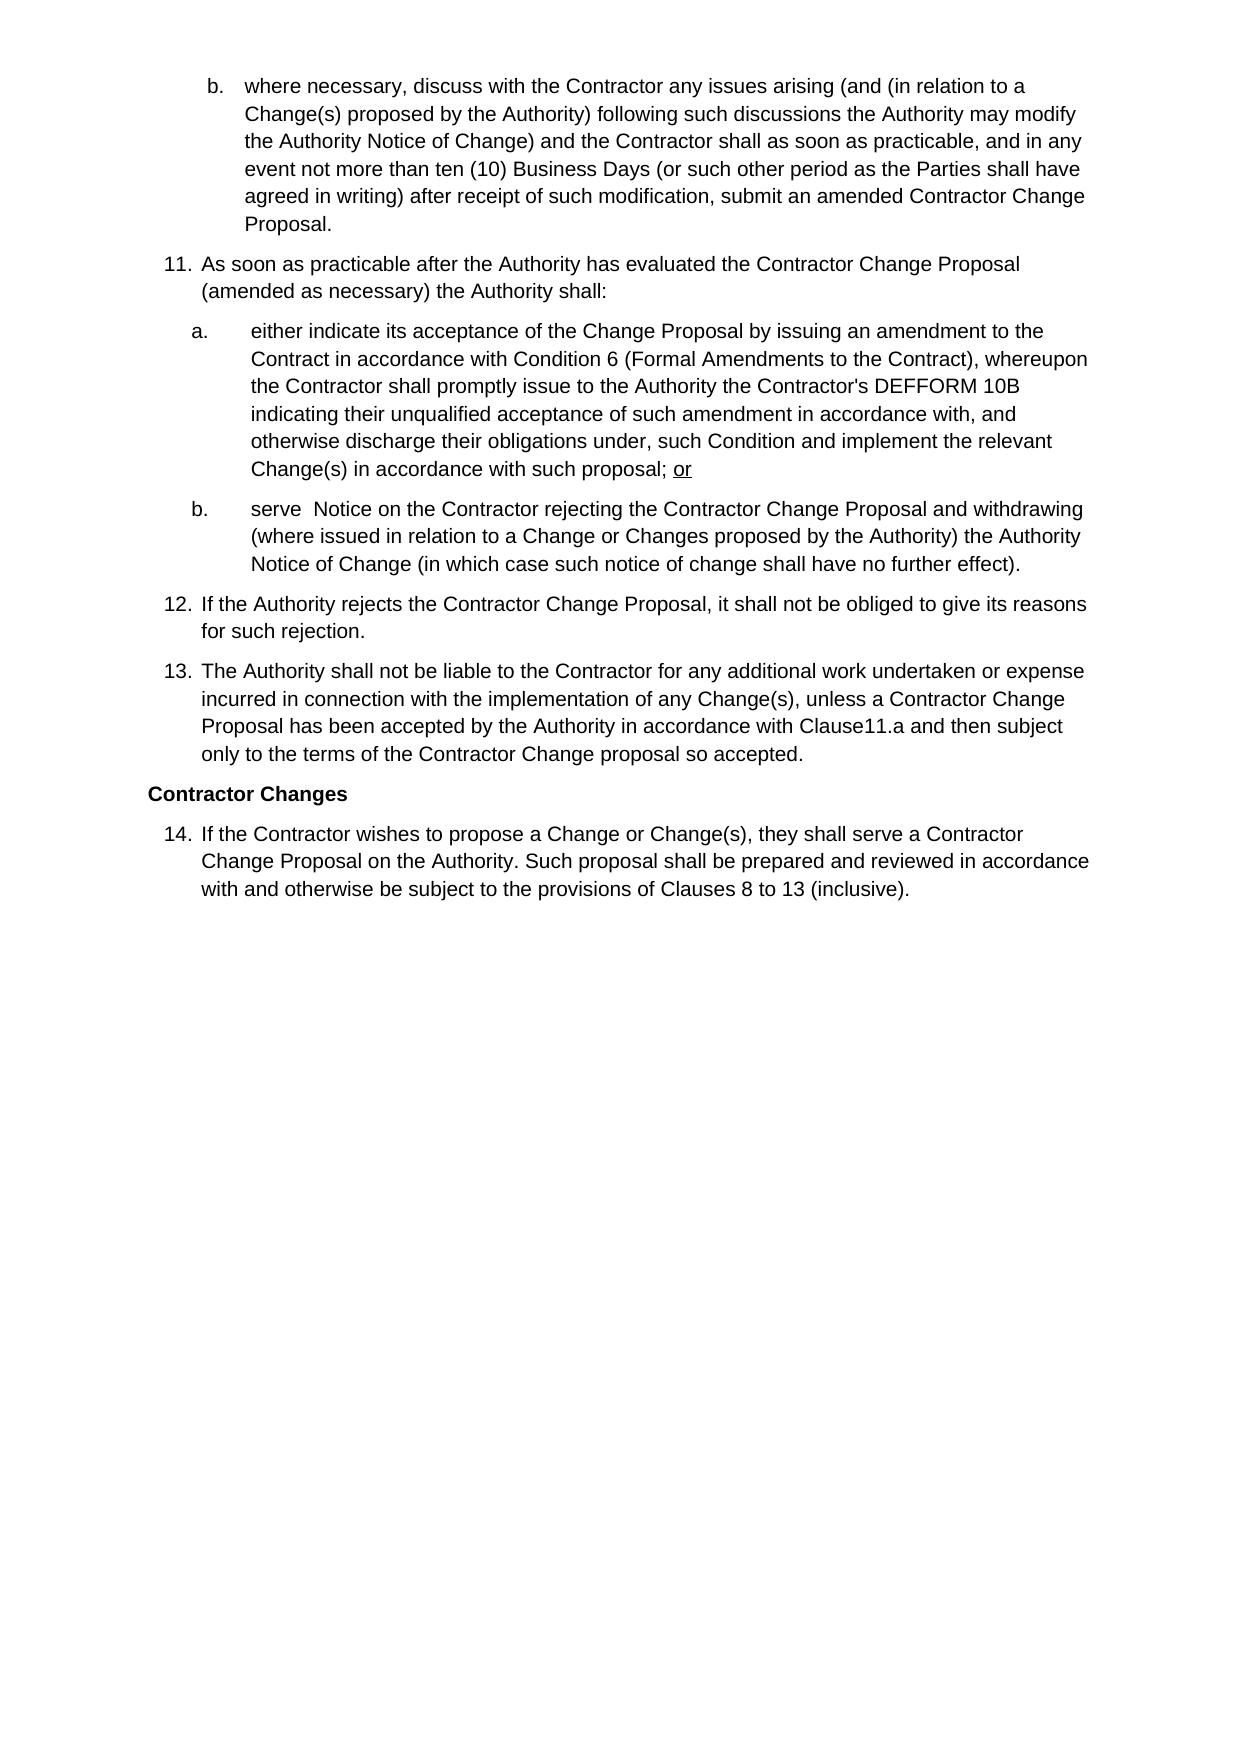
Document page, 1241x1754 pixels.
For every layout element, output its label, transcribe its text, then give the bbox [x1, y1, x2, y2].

list serve Notice on the Contractor rejecting the Contractor Change Proposal and withdrawing (where issued in relation to a Change or Changes proposed by the Authority) the Authority Notice of Change (in which case such notice of change shall have no further effect). [191, 496, 1092, 575]
text Contractor Changes [148, 781, 1092, 805]
list As soon as practicable after the Authority has evaluated the Contractor Change Proposal (amended as necessary) the Authority shall: [164, 251, 1092, 303]
list If the Contractor wishes to propose a Change or Change(s), they shall serve a Contractor Change Proposal on the Authority. Such proposal shall be prepared and reviewed in accordance with and otherwise be subject to the provisions of Clauses 8 to 13 (inclusive). [164, 821, 1092, 900]
list where necessary, discuss with the Contractor any issues arising (and (in relation to a Change(s) proposed by the Authority) following such discussions the Authority may modify the Authority Notice of Change) and the Contractor shall as soon as practicable, and in any event not more than ten (10) Business Days (or such other period as the Parties shall have agreed in writing) after receipt of such modification, submit an amended Contractor Change Proposal. [207, 74, 1092, 235]
list If the Authority rejects the Contractor Change Proposal, it shall not be obliged to give its reasons for such rejection. [164, 591, 1092, 643]
list either indicate its acceptance of the Change Proposal by issuing an amendment to the Contract in accordance with Condition 6 (Formal Amendments to the Contract), whereupon the Contractor shall promptly issue to the Authority the Contractor's DEFFORM 10B indicating their unqualified acceptance of such amendment in accordance with, and otherwise discharge their obligations under, such Condition and implement the relevant Change(s) in accordance with such proposal; or [191, 319, 1092, 480]
list The Authority shall not be liable to the Contractor for any additional work undertaken or expense incurred in connection with the implementation of any Change(s), unless a Contractor Change Proposal has been accepted by the Authority in accordance with Clause11.a and then subject only to the terms of the Contractor Change proposal so accepted. [164, 659, 1092, 765]
